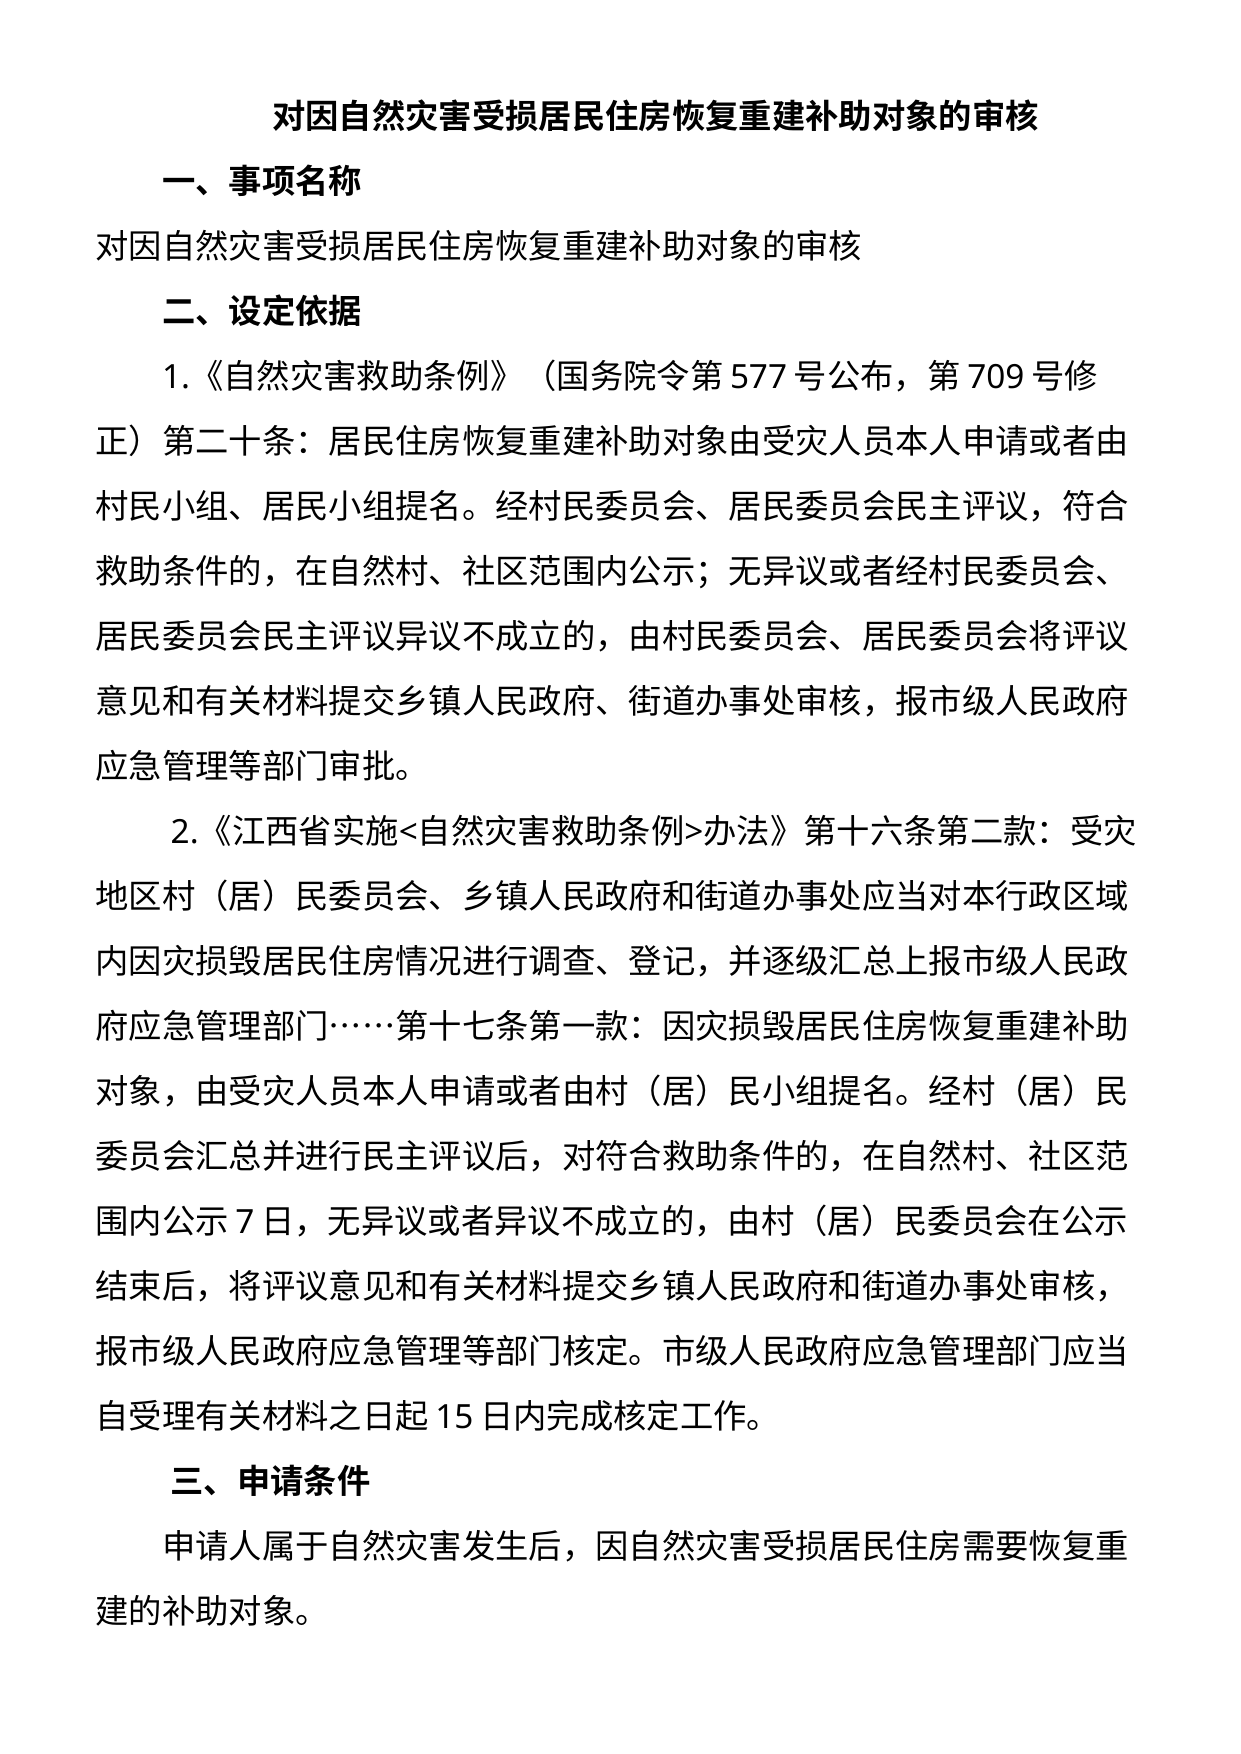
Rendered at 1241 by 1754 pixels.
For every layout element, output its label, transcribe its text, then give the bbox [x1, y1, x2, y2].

text 1.《自然灾害救助条例》（国务院令第577号公布，第709号修正）第二十条：居民住房恢复重建补助对象由受灾人员本人申请或者由村民小组、居民小组提名。经村民委员会、居民委员会民主评议，符合救助条件的，在自然村、社区范围内公示；无异议或者经村民委员会、居民委员会民主评议异议不成立的，由村民委员会、居民委员会将评议意见和有关材料提交乡镇人民政府、街道办事处审核，报市级人民政府应急管理等部门审批。 [95, 342, 1148, 797]
text 二、设定依据 [95, 277, 1148, 342]
text 对因自然灾害受损居民住房恢复重建补助对象的审核 [95, 212, 1148, 277]
text 一、事项名称 [95, 147, 1148, 212]
text 三、申请条件 [95, 1447, 1148, 1512]
text 2.《江西省实施<自然灾害救助条例>办法》第十六条第二款：受灾地区村（居）民委员会、乡镇人民政府和街道办事处应当对本行政区域内因灾损毁居民住房情况进行调查、登记，并逐级汇总上报市级人民政府应急管理部门……第十七条第一款：因灾损毁居民住房恢复重建补助对象，由受灾人员本人申请或者由村（居）民小组提名。经村（居）民委员会汇总并进行民主评议后，对符合救助条件的，在自然村、社区范围内公示7日，无异议或者异议不成立的，由村（居）民委员会在公示结束后，将评议意见和有关材料提交乡镇人民政府和街道办事处审核，报市级人民政府应急管理等部门核定。市级人民政府应急管理部门应当自受理有关材料之日起15日内完成核定工作。 [95, 797, 1148, 1447]
text 对因自然灾害受损居民住房恢复重建补助对象的审核 [95, 82, 1148, 147]
text 申请人属于自然灾害发生后，因自然灾害受损居民住房需要恢复重建的补助对象。 [95, 1512, 1148, 1642]
